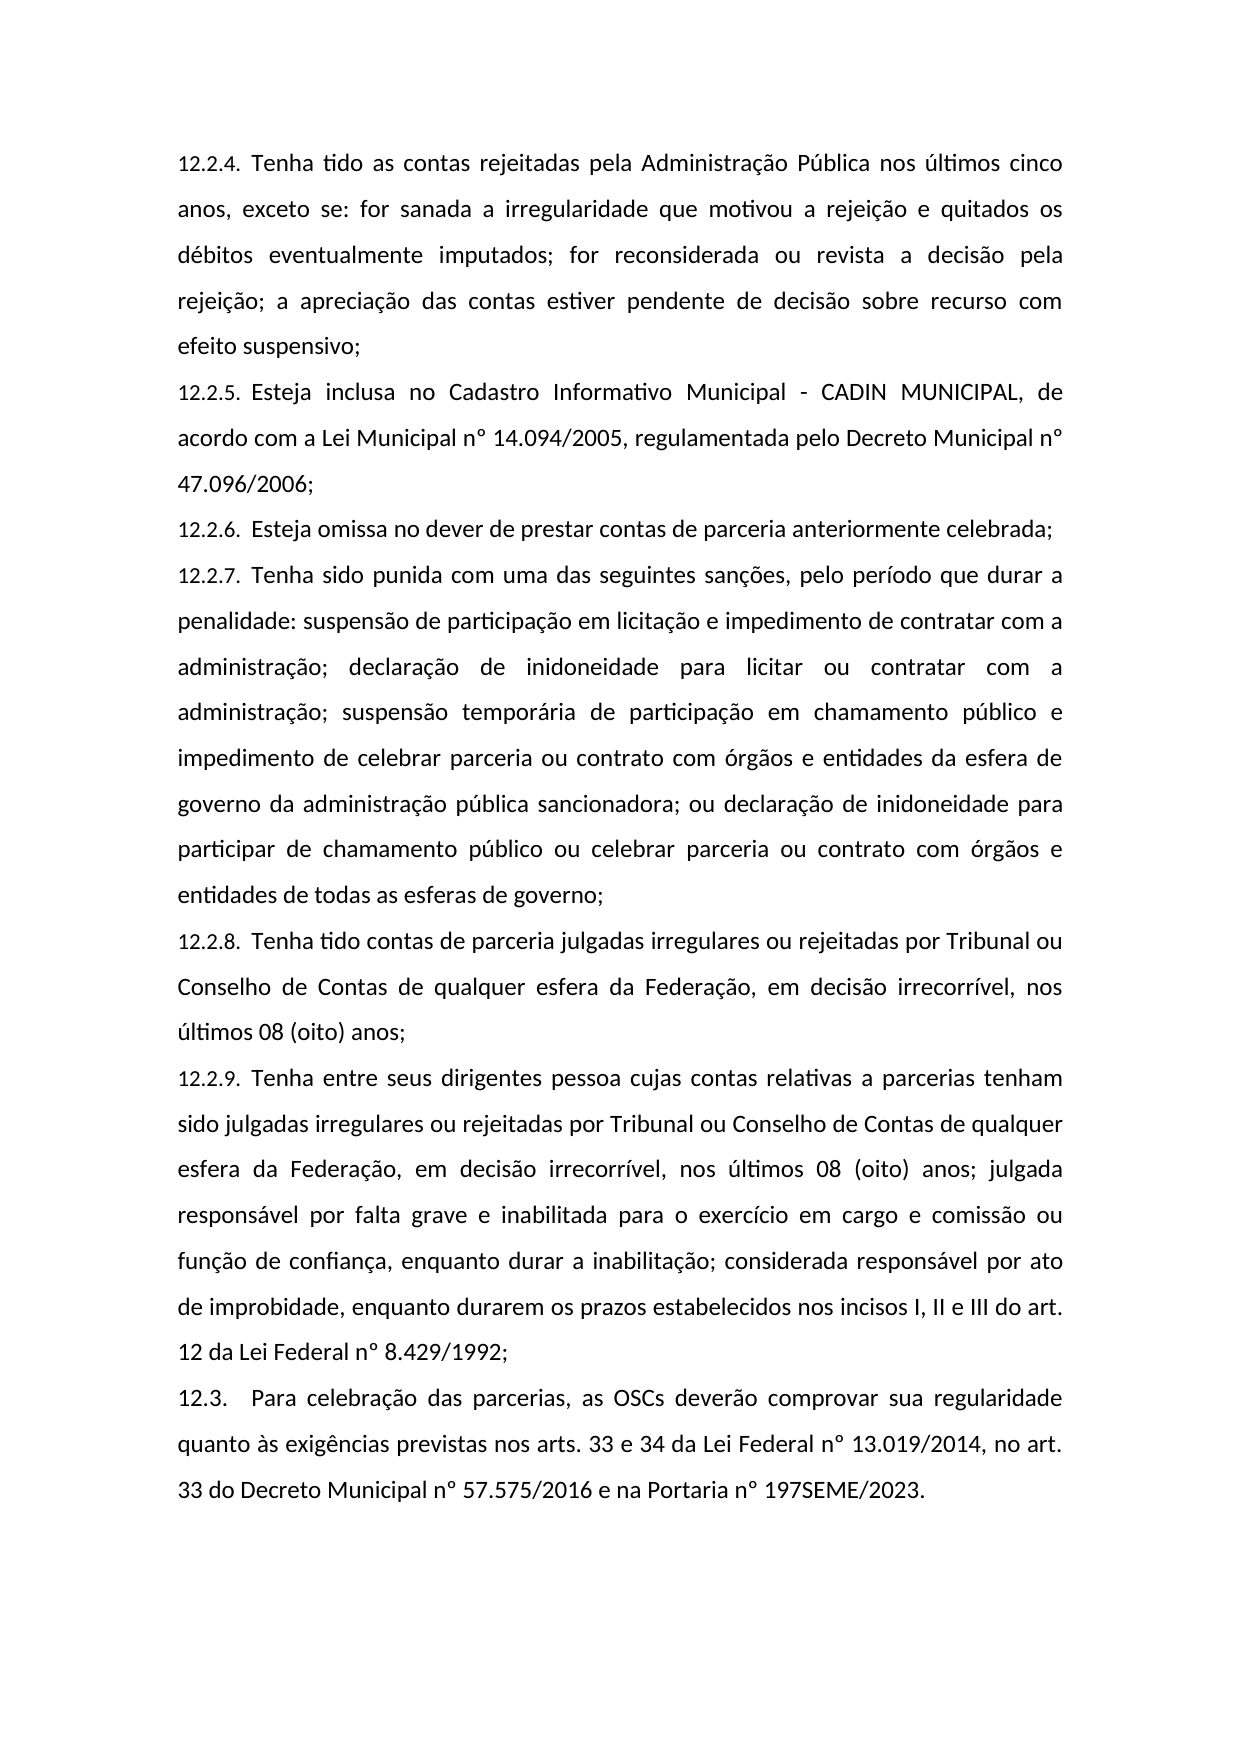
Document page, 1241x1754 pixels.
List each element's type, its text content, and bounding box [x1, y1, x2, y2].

list Esteja omissa no dever de prestar contas de parceria anteriormente celebrada; [177, 513, 1063, 544]
list Tenha entre seus dirigentes pessoa cujas contas relativas a parcerias tenham sido julgadas irregulares ou rejeitadas por Tribunal ou Conselho de Contas de qualquer esfera da Federação, em decisão irrecorrível, nos últimos 08 (oito) anos; julgada responsável por falta grave e inabilitada para o exercício em cargo e comissão ou função de confiança, enquanto durar a inabilitação; considerada responsável por ato de improbidade, enquanto durarem os prazos estabelecidos nos incisos I, II e III do art. 12 da Lei Federal nº 8.429/1992; [177, 1062, 1063, 1367]
list Tenha tido as contas rejeitadas pela Administração Pública nos últimos cinco anos, exceto se: for sanada a irregularidade que motivou a rejeição e quitados os débitos eventualmente imputados; for reconsiderada ou revista a decisão pela rejeição; a apreciação das contas estiver pendente de decisão sobre recurso com efeito suspensivo; [177, 148, 1063, 361]
list Tenha tido contas de parceria julgadas irregulares ou rejeitadas por Tribunal ou Conselho de Contas de qualquer esfera da Federação, em decisão irrecorrível, nos últimos 08 (oito) anos; [177, 925, 1063, 1047]
list Tenha sido punida com uma das seguintes sanções, pelo período que durar a penalidade: suspensão de participação em licitação e impedimento de contratar com a administração; declaração de inidoneidade para licitar ou contratar com a administração; suspensão temporária de participação em chamamento público e impedimento de celebrar parceria ou contrato com órgãos e entidades da esfera de governo da administração pública sancionadora; ou declaração de inidoneidade para participar de chamamento público ou celebrar parceria ou contrato com órgãos e entidades de todas as esferas de governo; [177, 559, 1063, 910]
list Para celebração das parcerias, as OSCs deverão comprovar sua regularidade quanto às exigências previstas nos arts. 33 e 34 da Lei Federal nº 13.019/2014, no art. 33 do Decreto Municipal nº 57.575/2016 e na Portaria nº 197SEME/2023. [177, 1382, 1063, 1504]
list Esteja inclusa no Cadastro Informativo Municipal - CADIN MUNICIPAL, de acordo com a Lei Municipal nº 14.094/2005, regulamentada pelo Decreto Municipal nº 47.096/2006; [177, 376, 1063, 498]
